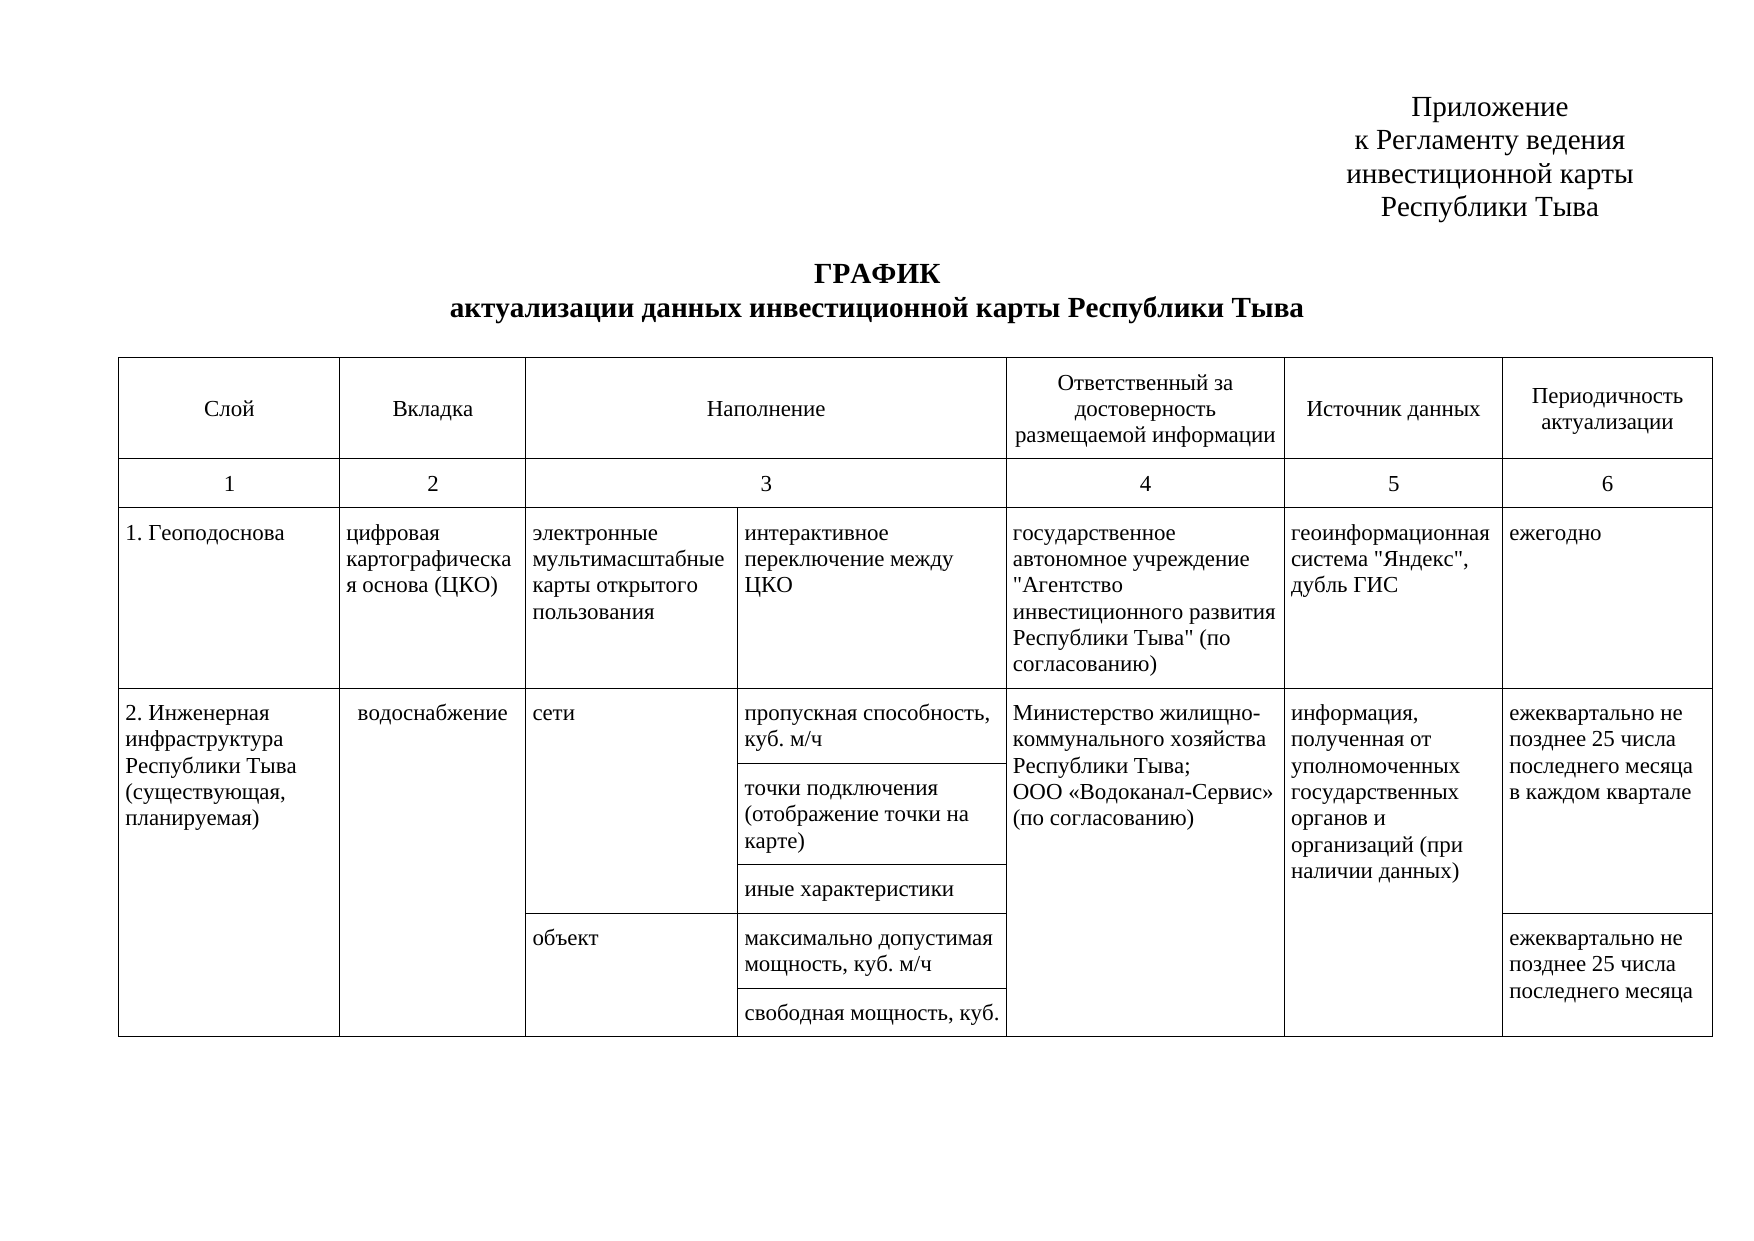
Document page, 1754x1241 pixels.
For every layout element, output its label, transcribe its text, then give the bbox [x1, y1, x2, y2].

table_cell пропускная способность, куб. м/ч [738, 689, 1006, 762]
table_cell 4 [1007, 459, 1284, 507]
table_cell интерактивное переключение между ЦКО [738, 508, 1006, 687]
text инвестиционной карты [1344, 156, 1636, 189]
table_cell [1503, 689, 1712, 912]
table_cell 2. Инженерная инфраструктура Республики Тыва (существующая, планируемая) [119, 689, 339, 1036]
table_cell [1285, 689, 1502, 1036]
table_cell водоснабжение [340, 689, 525, 1036]
table_cell государственное автономное учреждение "Агентство инвестиционного развития Республики Тыва" (по согласованию) [1007, 508, 1284, 687]
table_cell геоинформационная система "Яндекс", дубль ГИС [1285, 508, 1502, 687]
table_cell максимально допустимая мощность, куб. м/ч [738, 914, 1006, 987]
text к Регламенту ведения [1344, 122, 1636, 156]
table_cell ежегодно [1503, 508, 1712, 687]
title ГРАФИК [118, 256, 1636, 290]
table_cell 3 [526, 459, 1006, 507]
table_cell 5 [1285, 459, 1502, 507]
table_cell 6 [1503, 459, 1712, 507]
title актуализации данных инвестиционной карты Республики Тыва [118, 290, 1636, 323]
table_cell сети [526, 689, 737, 912]
table_cell иные характеристики [738, 865, 1006, 912]
table_header Периодичность актуализации [1503, 358, 1712, 458]
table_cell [738, 989, 1006, 1036]
text Приложение [1344, 89, 1636, 122]
table_cell электронные мультимасштабные карты открытого пользования [526, 508, 737, 687]
table_cell точки подключения (отображение точки на карте) [738, 764, 1006, 864]
table_header Вкладка [340, 358, 525, 458]
table_header Слой [119, 358, 339, 458]
table_cell цифровая картографическая основа (ЦКО) [340, 508, 525, 687]
table_header Источник данных [1285, 358, 1502, 458]
table_cell 1 [119, 459, 339, 507]
table_header Наполнение [526, 358, 1006, 458]
table_cell 1. Геоподоснова [119, 508, 339, 687]
text Республики Тыва [1344, 189, 1636, 223]
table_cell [1007, 689, 1284, 1036]
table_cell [1503, 914, 1712, 1036]
table_cell объект [526, 914, 737, 1036]
table_cell 2 [340, 459, 525, 507]
table_header Ответственный за достоверность размещаемой информации [1007, 358, 1284, 458]
